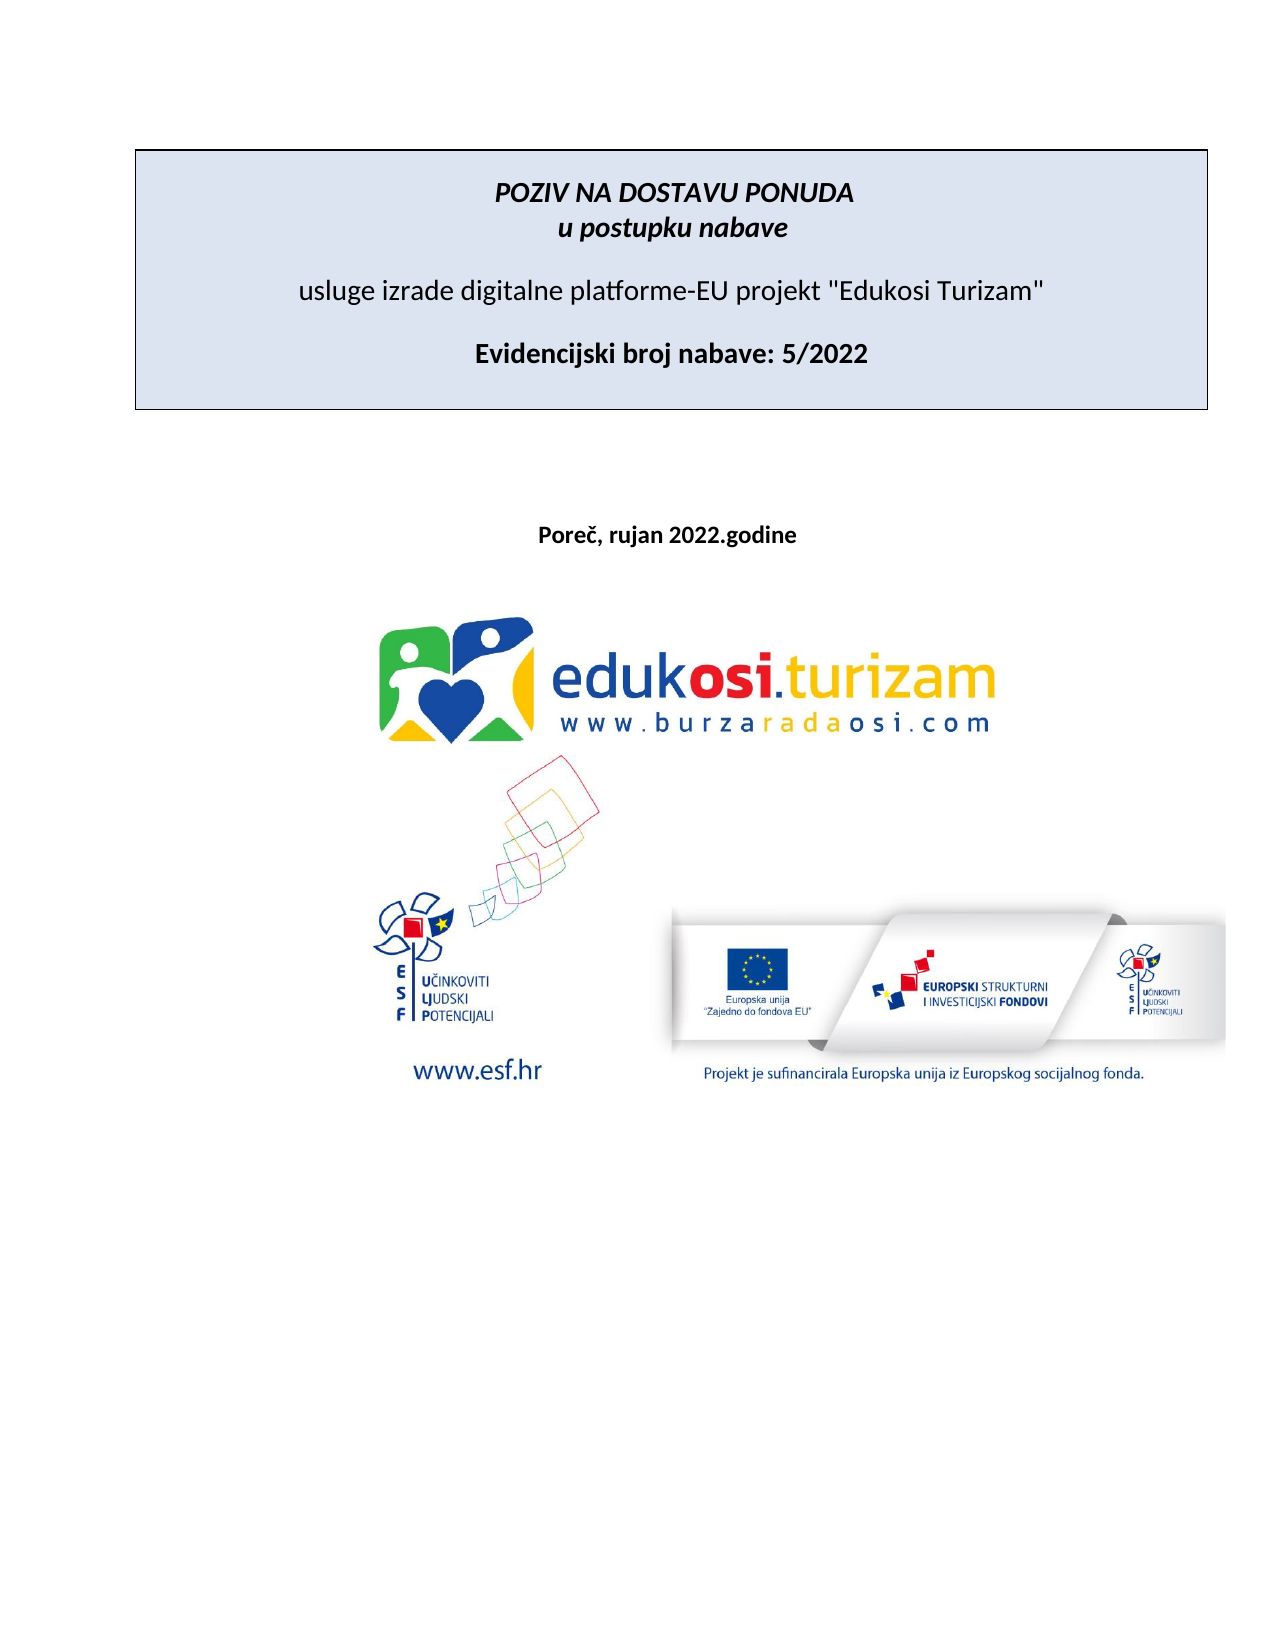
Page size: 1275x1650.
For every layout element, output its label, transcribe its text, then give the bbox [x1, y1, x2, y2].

picture [369, 600, 1000, 755]
text Poreč, rujan 2022.godine [125, 519, 1210, 550]
